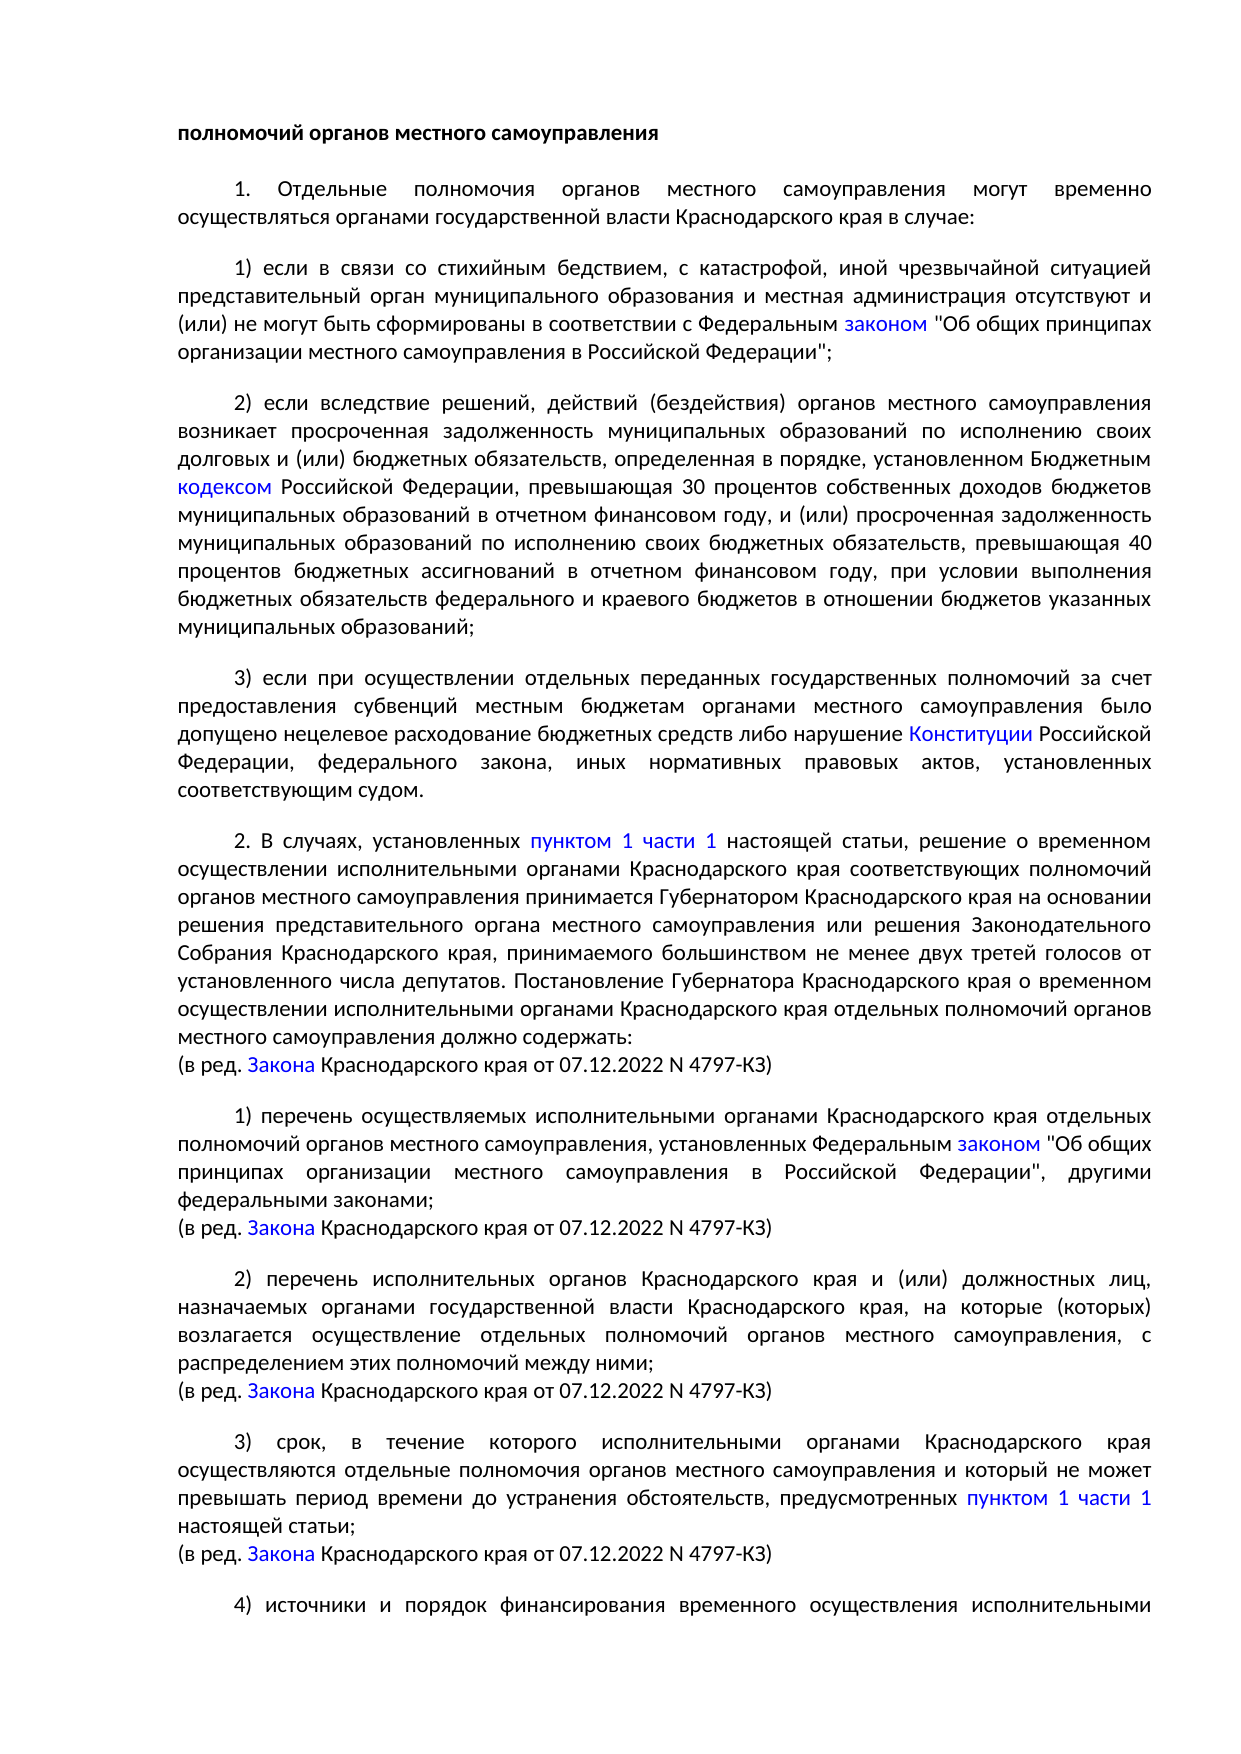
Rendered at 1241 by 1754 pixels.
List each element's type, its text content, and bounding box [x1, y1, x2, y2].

text (в ред. Закона Краснодарского края от 07.12.2022 N 4797-КЗ) [177, 1213, 1152, 1241]
text 1) перечень осуществляемых исполнительными органами Краснодарского края отдельных полномочий органов местного самоуправления, установленных Федеральным законом "Об общих принципах организации местного самоуправления в Российской Федерации", другими федеральными законами; [177, 1101, 1152, 1213]
text (в ред. Закона Краснодарского края от 07.12.2022 N 4797-КЗ) [177, 1539, 1152, 1567]
text 1. Отдельные полномочия органов местного самоуправления могут временно осуществляться органами государственной власти Краснодарского края в случае: [177, 174, 1152, 230]
text 2. В случаях, установленных пунктом 1 части 1 настоящей статьи, решение о временном осуществлении исполнительными органами Краснодарского края соответствующих полномочий органов местного самоуправления принимается Губернатором Краснодарского края на основании решения представительного органа местного самоуправления или решения Законодательного Собрания Краснодарского края, принимаемого большинством не менее двух третей голосов от установленного числа депутатов. Постановление Губернатора Краснодарского края о временном осуществлении исполнительными органами Краснодарского края отдельных полномочий органов местного самоуправления должно содержать: [177, 826, 1152, 1050]
text 1) если в связи со стихийным бедствием, с катастрофой, иной чрезвычайной ситуацией представительный орган муниципального образования и местная администрация отсутствуют и (или) не могут быть сформированы в соответствии с Федеральным законом "Об общих принципах организации местного самоуправления в Российской Федерации"; [177, 253, 1152, 365]
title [177, 118, 1152, 146]
text 3) если при осуществлении отдельных переданных государственных полномочий за счет предоставления субвенций местным бюджетам органами местного самоуправления было допущено нецелевое расходование бюджетных средств либо нарушение Конституции Российской Федерации, федерального закона, иных нормативных правовых актов, установленных соответствующим судом. [177, 663, 1152, 803]
text (в ред. Закона Краснодарского края от 07.12.2022 N 4797-КЗ) [177, 1376, 1152, 1404]
text 2) перечень исполнительных органов Краснодарского края и (или) должностных лиц, назначаемых органами государственной власти Краснодарского края, на которые (которых) возлагается осуществление отдельных полномочий органов местного самоуправления, с распределением этих полномочий между ними; [177, 1264, 1152, 1376]
text (в ред. Закона Краснодарского края от 07.12.2022 N 4797-КЗ) [177, 1050, 1152, 1078]
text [177, 1590, 1152, 1618]
text 2) если вследствие решений, действий (бездействия) органов местного самоуправления возникает просроченная задолженность муниципальных образований по исполнению своих долговых и (или) бюджетных обязательств, определенная в порядке, установленном Бюджетным кодексом Российской Федерации, превышающая 30 процентов собственных доходов бюджетов муниципальных образований в отчетном финансовом году, и (или) просроченная задолженность муниципальных образований по исполнению своих бюджетных обязательств, превышающая 40 процентов бюджетных ассигнований в отчетном финансовом году, при условии выполнения бюджетных обязательств федерального и краевого бюджетов в отношении бюджетов указанных муниципальных образований; [177, 388, 1152, 640]
text 3) срок, в течение которого исполнительными органами Краснодарского края осуществляются отдельные полномочия органов местного самоуправления и который не может превышать период времени до устранения обстоятельств, предусмотренных пунктом 1 части 1 настоящей статьи; [177, 1427, 1152, 1539]
